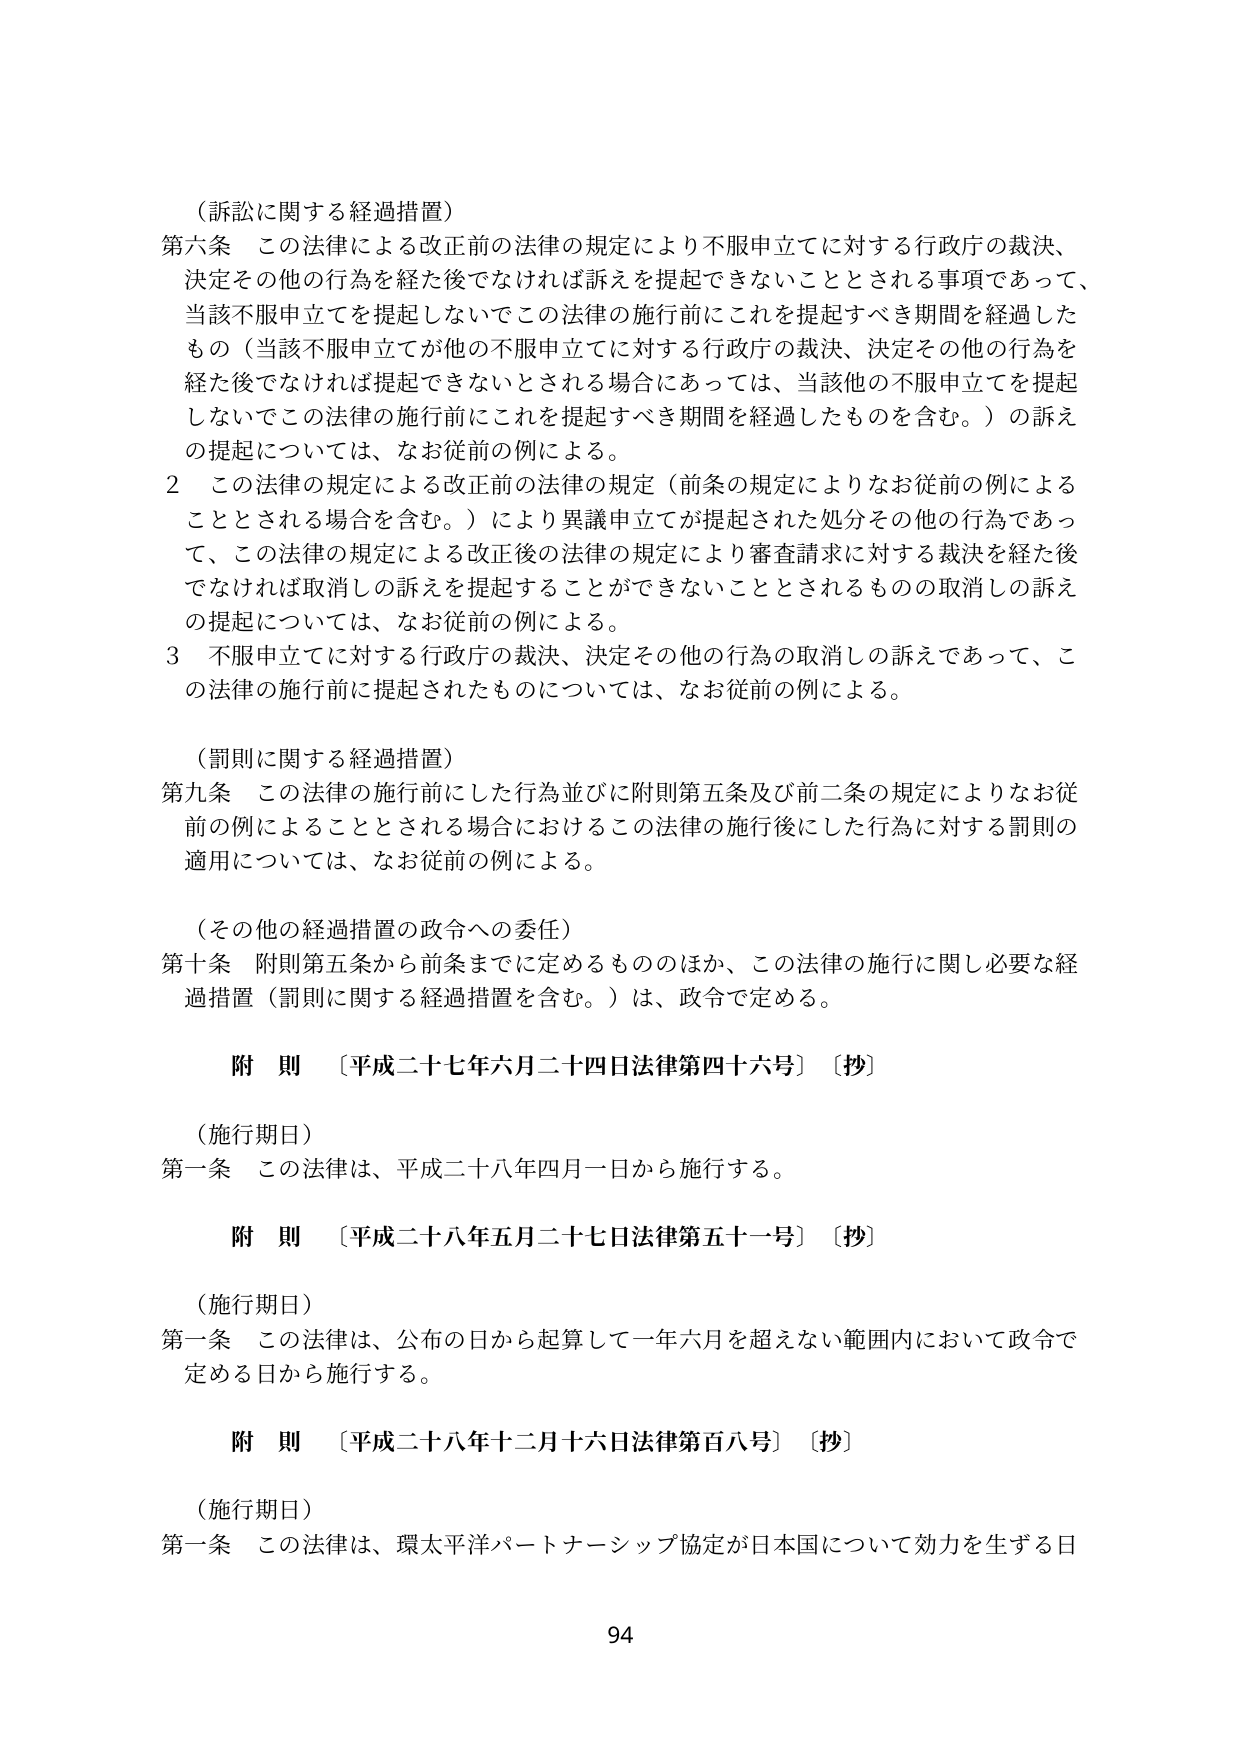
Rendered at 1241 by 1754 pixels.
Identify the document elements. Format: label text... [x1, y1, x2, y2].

text （罰則に関する経過措置） [184, 740, 1079, 774]
text （施行期日） [184, 1492, 1079, 1526]
text （施行期日） [184, 1116, 1079, 1150]
text 第六条 この法律による改正前の法律の規定により不服申立てに対する行政庁の裁決、決定その他の行為を経た後でなければ訴えを提起できないこととされる事項であって、当該不服申立てを提起しないでこの法律の施行前にこれを提起すべき期間を経過したもの（当該不服申立てが他の不服申立てに対する行政庁の裁決、決定その他の行為を経た後でなければ提起できないとされる場合にあっては、当該他の不服申立てを提起しないでこの法律の施行前にこれを提起すべき期間を経過したものを含む。）の訴えの提起については、なお従前の例による。 [161, 228, 1079, 467]
text ３ 不服申立てに対する行政庁の裁決、決定その他の行為の取消しの訴えであって、この法律の施行前に提起されたものについては、なお従前の例による。 [161, 638, 1079, 706]
text （訴訟に関する経過措置） [184, 194, 1079, 228]
text 第十条 附則第五条から前条までに定めるもののほか、この法律の施行に関し必要な経過措置（罰則に関する経過措置を含む。）は、政令で定める。 [161, 945, 1079, 1014]
text （その他の経過措置の政令への委任） [184, 911, 1079, 945]
text 第一条 この法律は、平成二十八年四月一日から施行する。 [161, 1150, 1079, 1184]
text （施行期日） [184, 1287, 1079, 1321]
text 第九条 この法律の施行前にした行為並びに附則第五条及び前二条の規定によりなお従前の例によることとされる場合におけるこの法律の施行後にした行為に対する罰則の適用については、なお従前の例による。 [161, 774, 1079, 877]
text 附 則 〔平成二十八年十二月十六日法律第百八号〕〔抄〕 [230, 1424, 1079, 1458]
text ２ この法律の規定による改正前の法律の規定（前条の規定によりなお従前の例によることとされる場合を含む。）により異議申立てが提起された処分その他の行為であって、この法律の規定による改正後の法律の規定により審査請求に対する裁決を経た後でなければ取消しの訴えを提起することができないこととされるものの取消しの訴えの提起については、なお従前の例による。 [161, 467, 1079, 638]
text 附 則 〔平成二十八年五月二十七日法律第五十一号〕〔抄〕 [230, 1219, 1079, 1253]
text 附 則 〔平成二十七年六月二十四日法律第四十六号〕〔抄〕 [230, 1048, 1079, 1082]
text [161, 1526, 1079, 1560]
text 第一条 この法律は、公布の日から起算して一年六月を超えない範囲内において政令で定める日から施行する。 [161, 1321, 1079, 1389]
